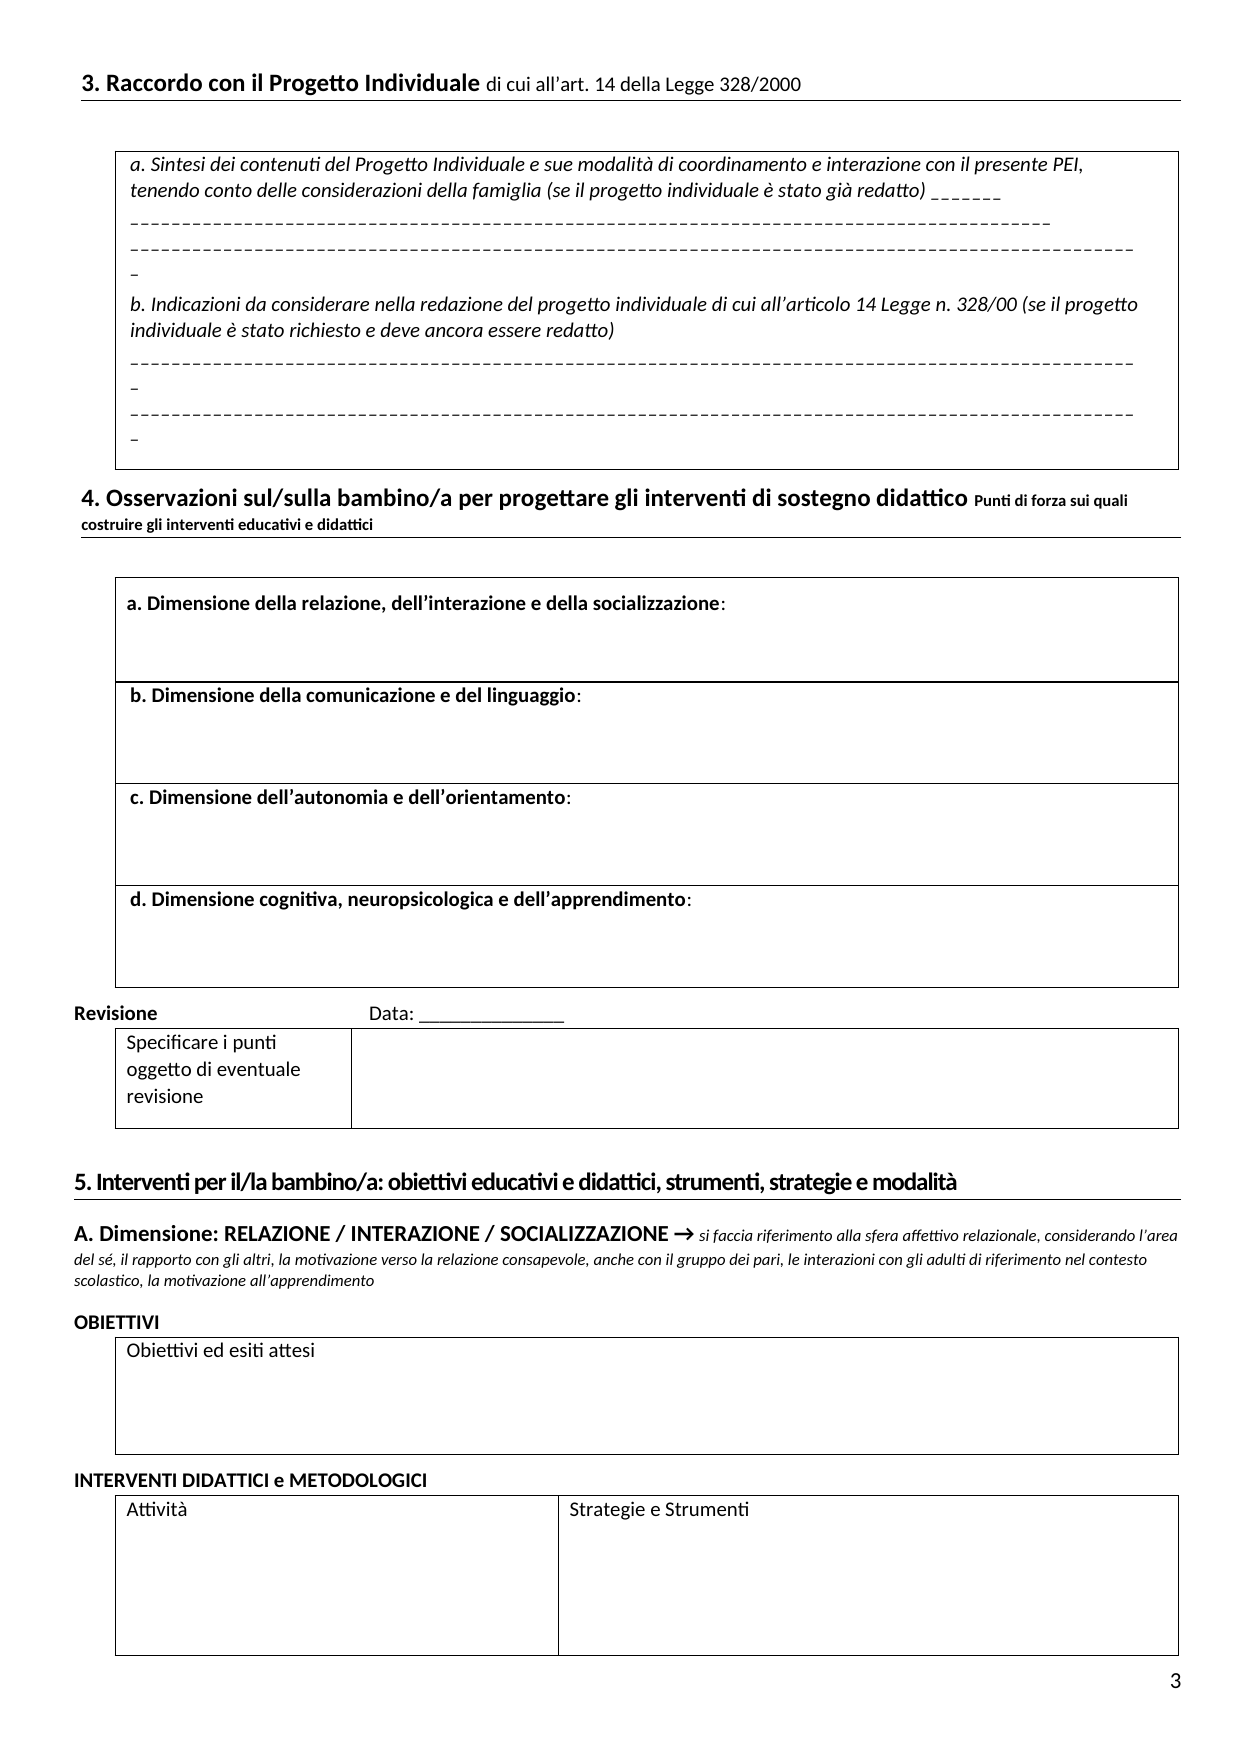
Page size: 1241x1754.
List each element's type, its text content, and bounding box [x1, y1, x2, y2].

subtitle 5. Interventi per il/la bambino/a: obiettivi educativi e didattici, strumenti, strategie e modalità [74, 1166, 1181, 1199]
table_cell d. Dimensione cognitiva, neuropsicologica e dell’apprendimento: [116, 886, 1178, 987]
table_header Attività [116, 1496, 558, 1655]
subtitle 3. Raccordo con il Progetto Individuale di cui all’art. 14 della Legge 328/2000 [81, 67, 1181, 100]
subtitle 4. Osservazioni sul/sulla bambino/a per progettare gli interventi di sostegno didattico Punti di forza sui quali costruire gli interventi educativi e didattici [81, 482, 1181, 537]
table_header a. Sintesi dei contenuti del Progetto Individuale e sue modalità di coordinamento e interazione con il presente PEI, tenendo conto delle considerazioni della famiglia (se il progetto individuale è stato già redatto) _______ _________________________________________________________________________________________ __________________________________________________________________________________________________ b. Indicazioni da considerare nella redazione del progetto individuale di cui all’articolo 14 Legge n. 328/00 (se il progetto individuale è stato richiesto e deve ancora essere redatto) __________________________________________________________________________________________________ __________________________________________________________________________________________________ [116, 152, 1178, 469]
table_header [559, 1496, 1178, 1655]
text OBIETTIVI [74, 1309, 1181, 1334]
table_header Obiettivi ed esiti attesi [116, 1338, 1178, 1454]
table_cell b. Dimensione della comunicazione e del linguaggio: [116, 683, 1178, 783]
table_header a. Dimensione della relazione, dell’interazione e della socializzazione: [116, 578, 1178, 681]
table_header [352, 1029, 1178, 1128]
table_header Specificare i punti oggetto di eventuale revisione [116, 1029, 351, 1128]
text Revisione Data: ______________ [74, 1001, 1181, 1026]
text INTERVENTI DIDATTICI e METODOLOGICI [74, 1467, 1181, 1493]
text A. Dimensione: RELAZIONE / INTERAZIONE / SOCIALIZZAZIONE → si faccia riferimento alla sfera affettivo relazionale, considerando l’area del sé, il rapporto con gli altri, la motivazione verso la relazione consapevole, anche con il gruppo dei pari, le interazioni con gli adulti di riferimento nel contesto scolastico, la motivazione all’apprendimento [74, 1219, 1181, 1291]
table_cell c. Dimensione dell’autonomia e dell’orientamento: [116, 784, 1178, 885]
